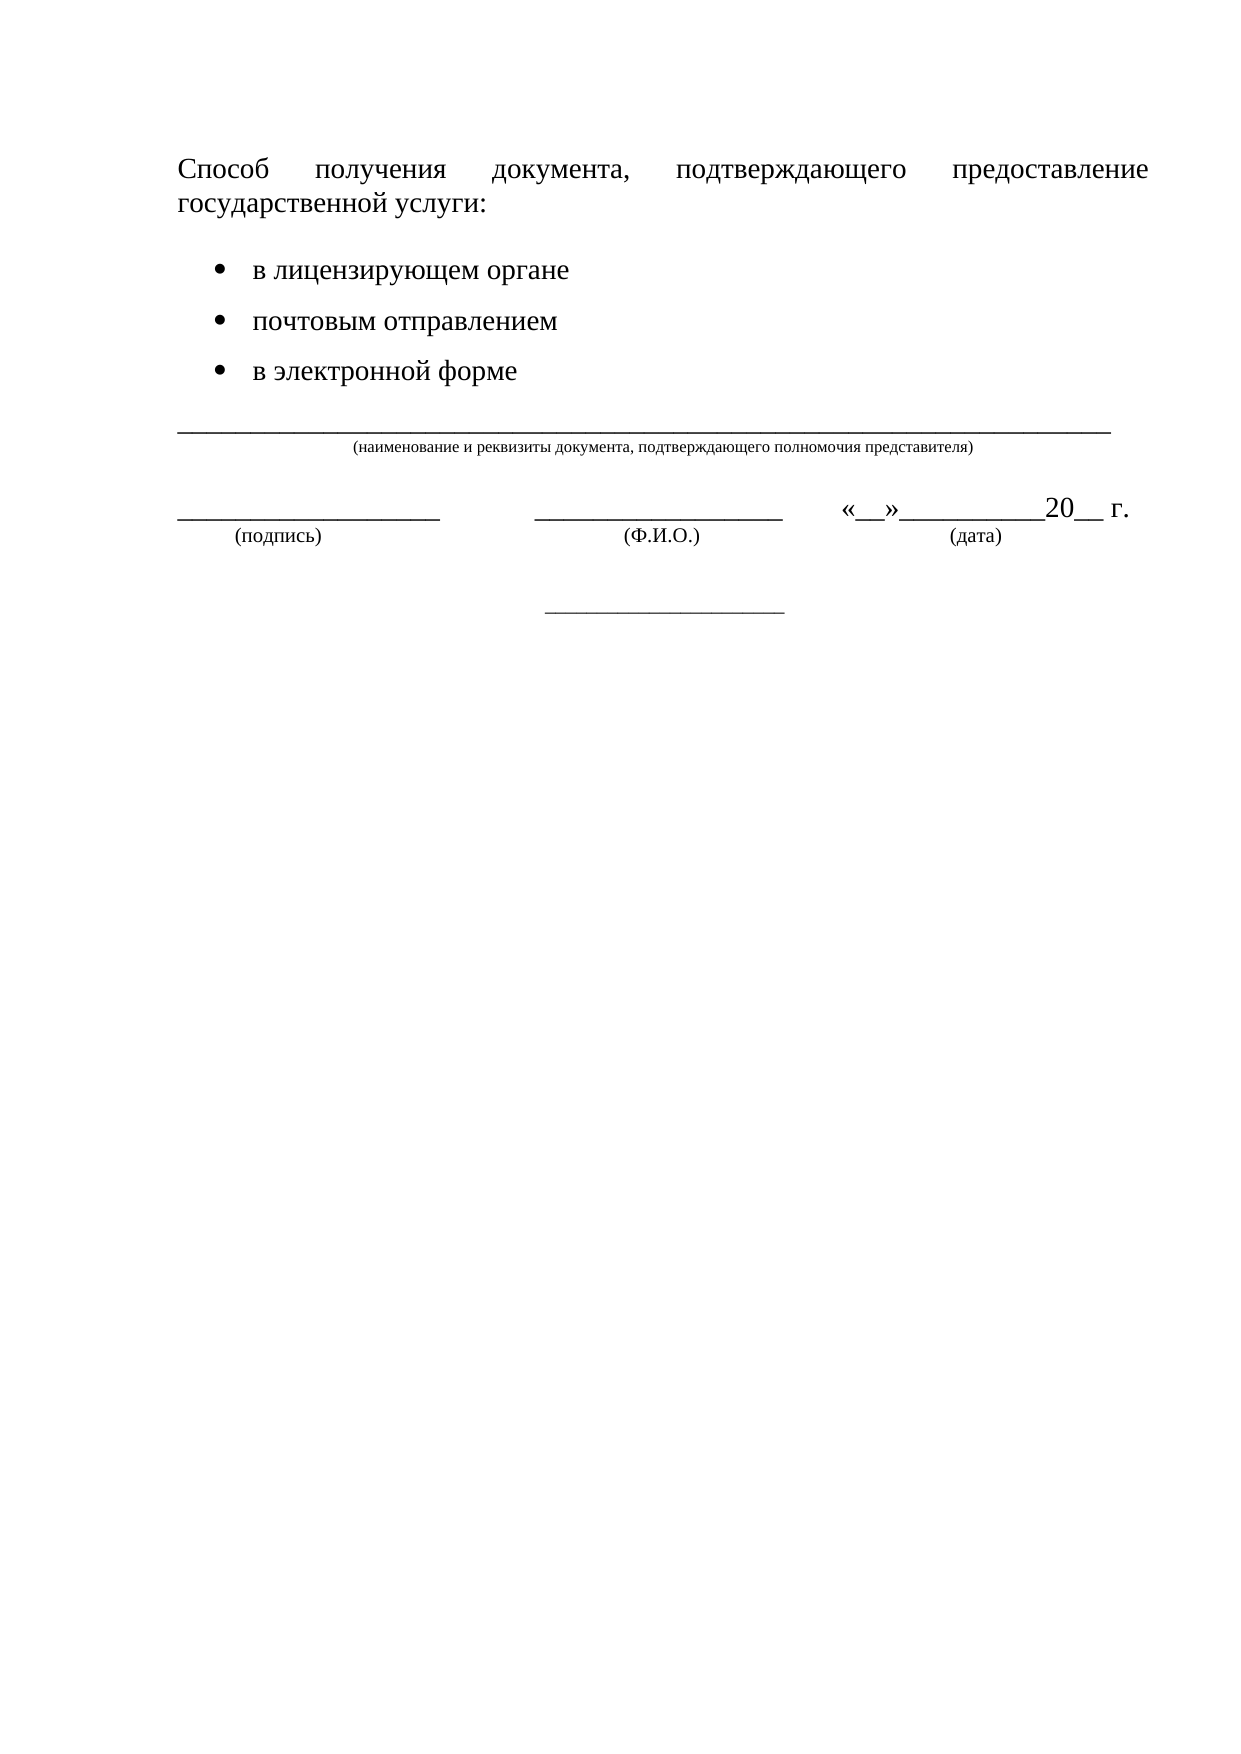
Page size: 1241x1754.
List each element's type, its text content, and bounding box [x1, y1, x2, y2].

text Способ получения документа, подтверждающего предоставление государственной услуги: [177, 152, 1149, 219]
text _______________________ [177, 592, 1152, 616]
list почтовым отправлением [215, 303, 1149, 336]
list в электронной форме [215, 353, 1149, 387]
text (наименование и реквизиты документа, подтверждающего полномочия представителя) [177, 437, 1149, 456]
text (подпись) (Ф.И.О.) (дата) [177, 523, 1149, 547]
text ________________________________________________________________ [177, 403, 1149, 437]
text __________________ _________________ «__»__________20__ г. [177, 490, 1149, 523]
list в лицензирующем органе [215, 252, 1149, 286]
